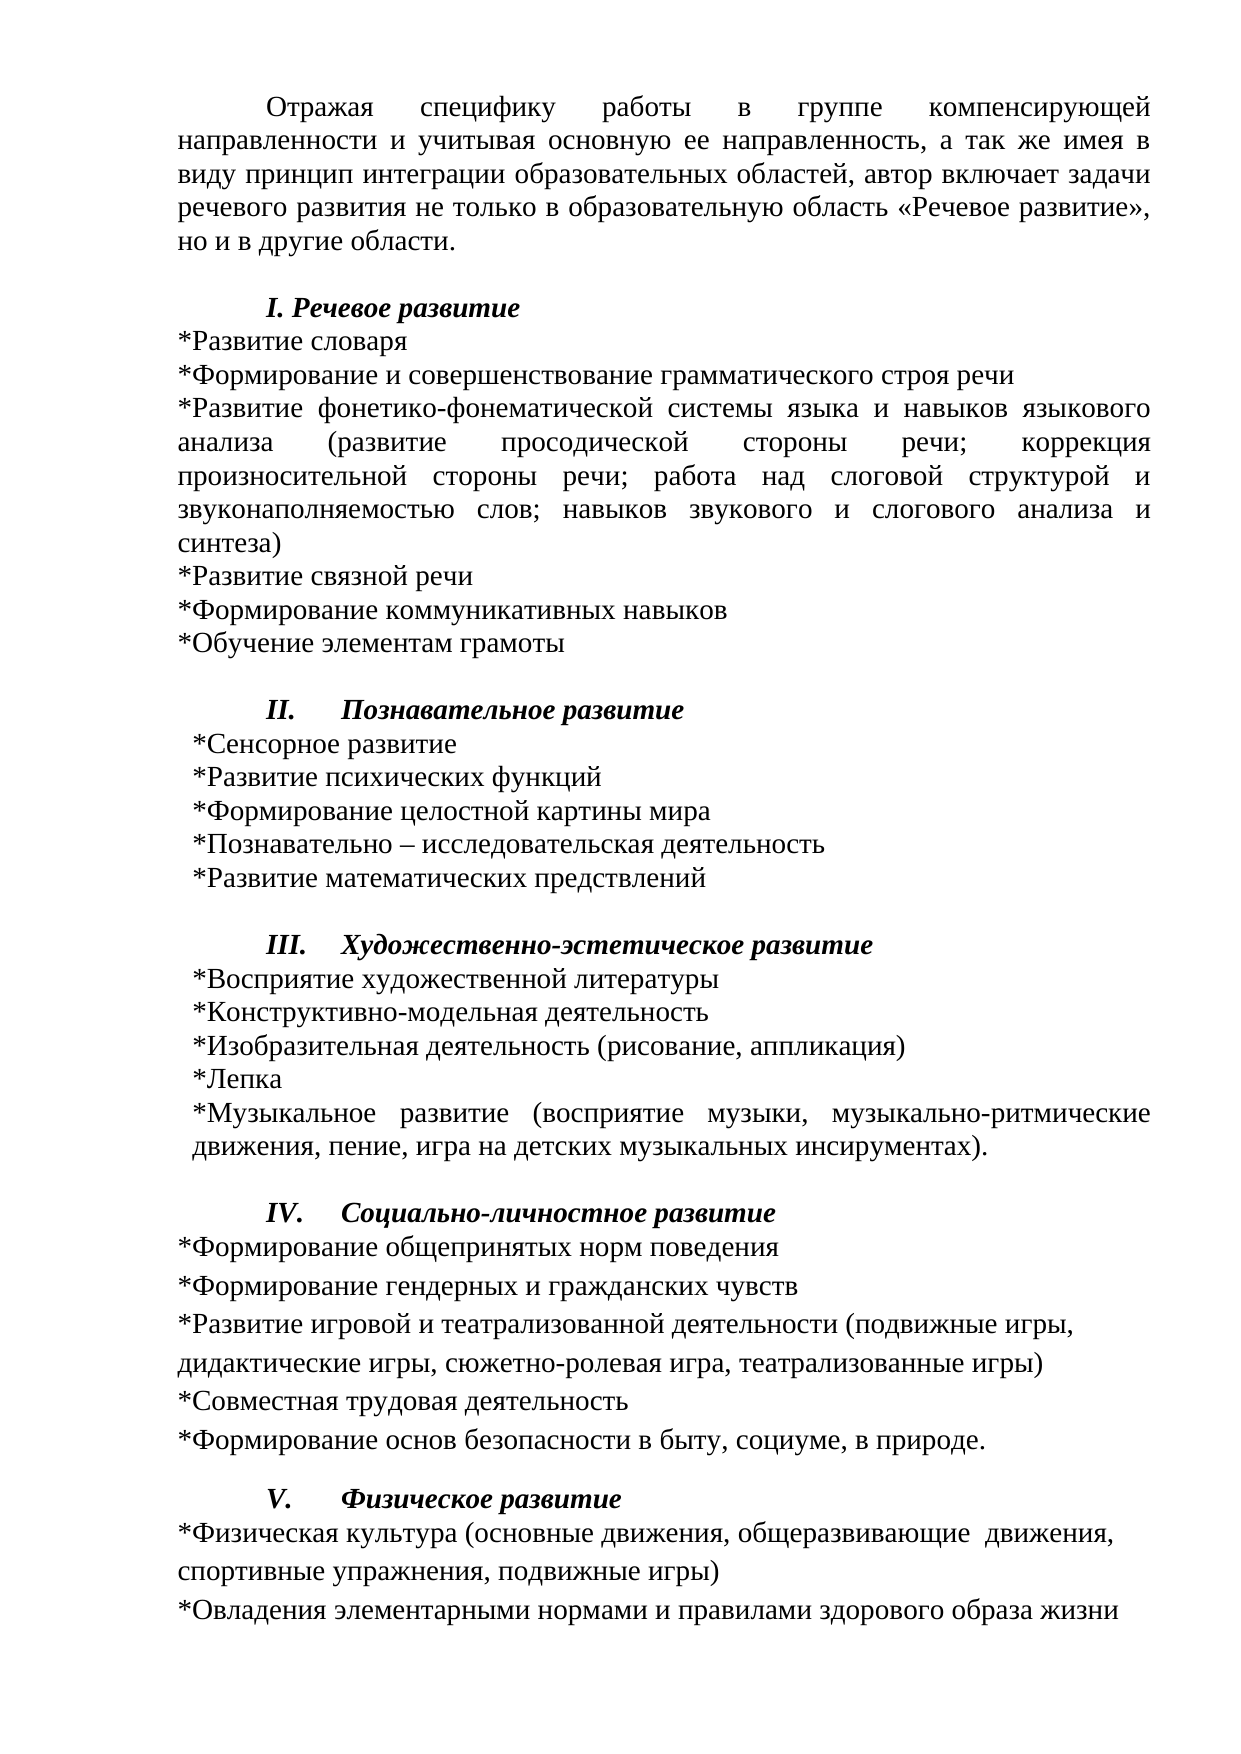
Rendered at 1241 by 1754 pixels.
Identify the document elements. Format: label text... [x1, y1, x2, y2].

text *Формирование коммуникативных навыков [177, 592, 1152, 625]
text *Лепка [192, 1061, 1152, 1095]
list *Совместная трудовая деятельность [177, 1383, 1152, 1417]
list *Формирование общепринятых норм поведения [177, 1229, 1152, 1263]
text *Развитие словаря [177, 323, 1152, 357]
text *Развитие психических функций [192, 759, 1152, 793]
text *Музыкальное развитие (восприятие музыки, музыкально-ритмические движения, пение, игра на детских музыкальных инсирументах). [192, 1095, 1152, 1162]
text *Формирование и совершенствование грамматического строя речи [177, 357, 1152, 391]
text *Конструктивно-модельная деятельность [192, 994, 1152, 1028]
list Познавательное развитие [266, 692, 1152, 726]
list *Формирование гендерных и гражданских чувств [177, 1268, 1152, 1301]
list *Формирование основ безопасности в быту, социуме, в природе. [177, 1422, 1152, 1455]
list *Овладения элементарными нормами и правилами здорового образа жизни [177, 1592, 1152, 1625]
list *Физическая культура (основные движения, общеразвивающие движения, спортивные упражнения, подвижные игры) [177, 1515, 1152, 1587]
text *Развитие математических предствлений [192, 860, 1152, 894]
text *Развитие связной речи [177, 558, 1152, 592]
text *Сенсорное развитие [192, 726, 1152, 759]
text I. Речевое развитие [177, 290, 1152, 323]
text *Обучение элементам грамоты [177, 625, 1152, 659]
text *Познавательно – исследовательская деятельность [192, 827, 1152, 860]
list *Развитие игровой и театрализованной деятельности (подвижные игры, дидактические игры, сюжетно-ролевая игра, театрализованные игры) [177, 1306, 1152, 1378]
list Физическое развитие [266, 1481, 1152, 1515]
text Отражая специфику работы в группе компенсирующей направленности и учитывая основную ее направленность, а так же имея в виду принцип интеграции образовательных областей, автор включает задачи речевого развития не только в образовательную область «Речевое развитие», но и в другие области. [177, 89, 1152, 256]
text *Восприятие художественной литературы [192, 961, 1152, 994]
text *Развитие фонетико-фонематической системы языка и навыков языкового анализа (развитие просодической стороны речи; коррекция произносительной стороны речи; работа над слоговой структурой и звуконаполняемостью слов; навыков звукового и слогового анализа и синтеза) [177, 391, 1152, 558]
list Социально-личностное развитие [266, 1196, 1152, 1229]
text *Формирование целостной картины мира [192, 793, 1152, 827]
text *Изобразительная деятельность (рисование, аппликация) [192, 1028, 1152, 1061]
list Художественно-эстетическое развитие [266, 927, 1152, 961]
